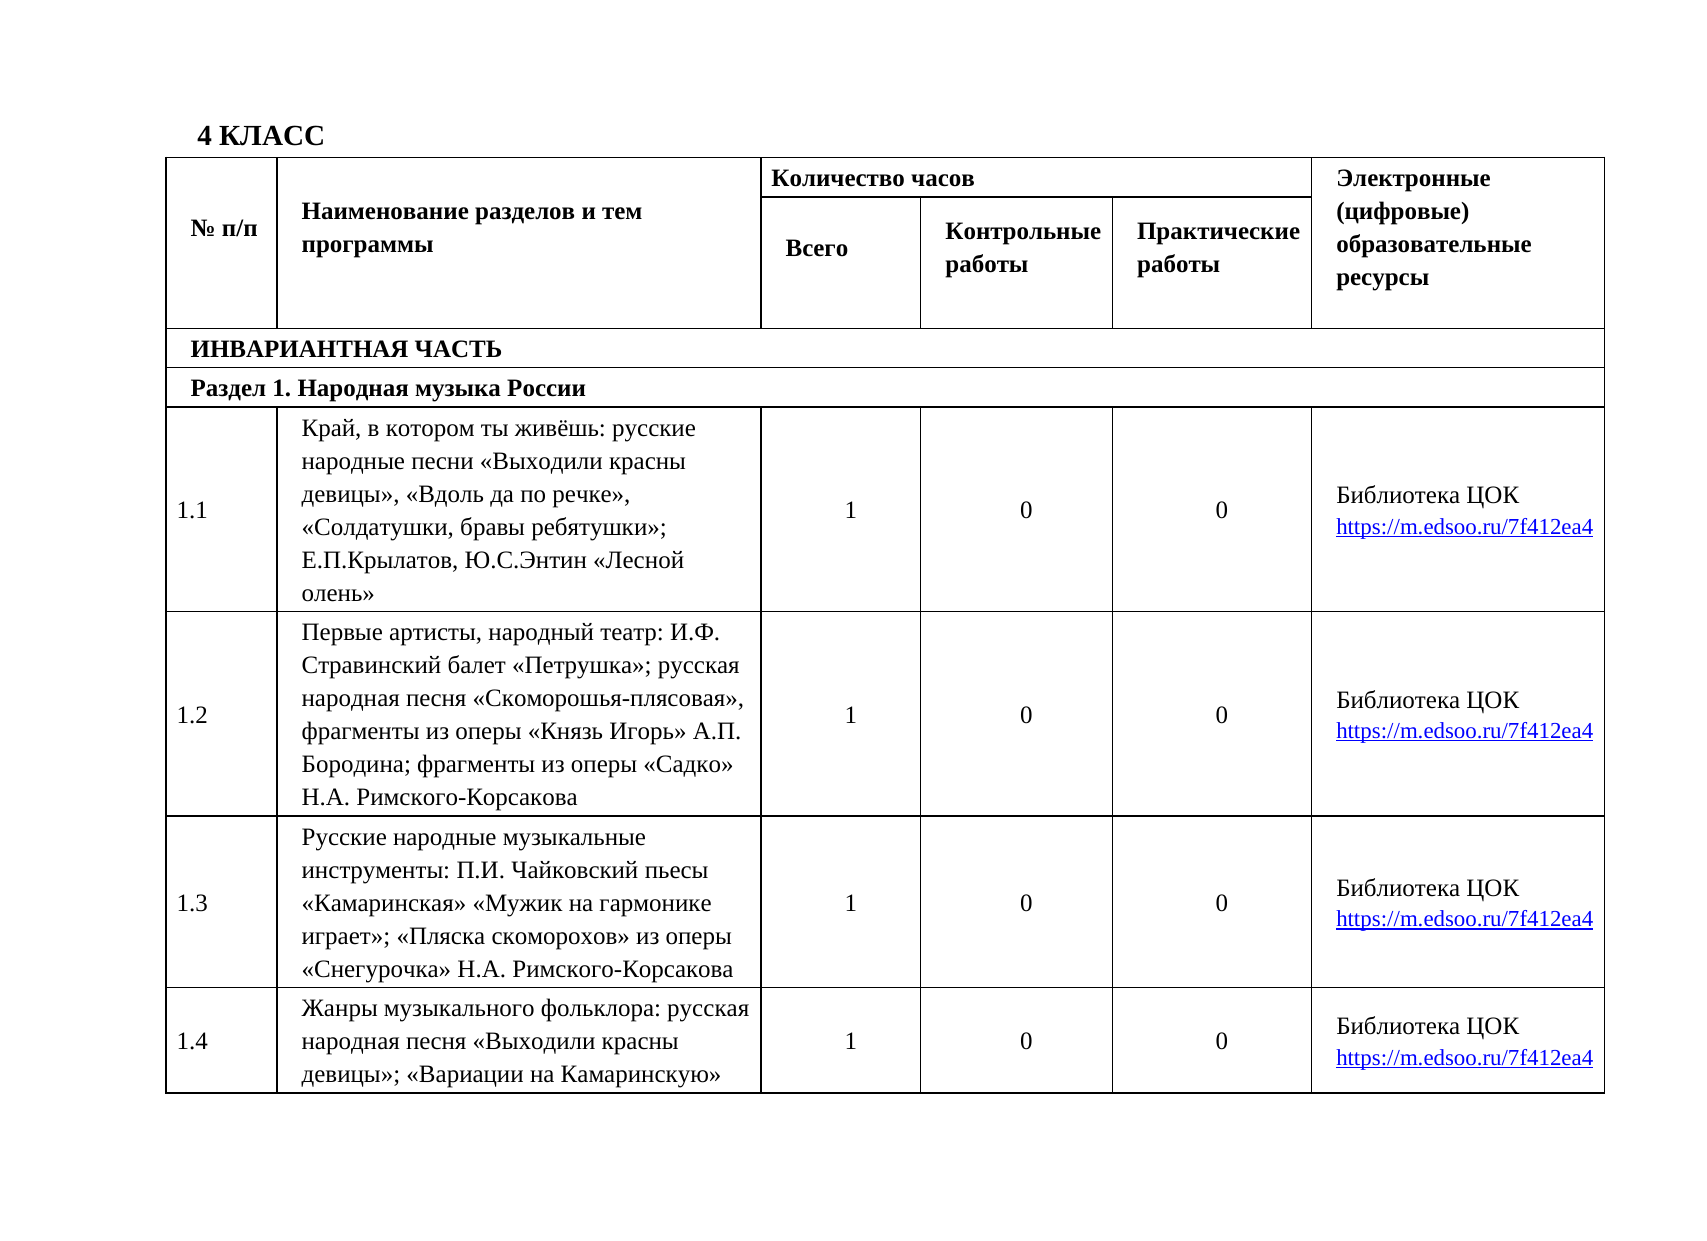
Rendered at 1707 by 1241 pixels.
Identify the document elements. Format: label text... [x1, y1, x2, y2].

table_cell 0 [1113, 612, 1311, 815]
table_cell Первые артисты, народный театр: И.Ф. Стравинский балет «Петрушка»; русская народная песня «Скоморошья-плясовая», фрагменты из оперы «Князь Игорь» А.П. Бородина; фрагменты из оперы «Садко» Н.А. Римского-Корсакова [278, 612, 760, 815]
table_cell Русские народные музыкальные инструменты: П.И. Чайковский пьесы «Камаринская» «Мужик на гармонике играет»; «Пляска скоморохов» из оперы «Снегурочка» Н.А. Римского-Корсакова [278, 817, 760, 987]
table_cell Край, в котором ты живёшь: русские народные песни «Выходили красны девицы», «Вдоль да по речке», «Солдатушки, бравы ребятушки»; Е.П.Крылатов, Ю.С.Энтин «Лесной олень» [278, 408, 760, 611]
table_cell 1 [762, 817, 920, 987]
table_cell 0 [921, 408, 1112, 611]
table_cell Библиотека ЦОК https://m.edsoo.ru/7f412ea4 [1312, 612, 1604, 815]
table_cell 0 [921, 988, 1112, 1092]
table_cell 1.2 [167, 612, 276, 815]
table_cell Жанры музыкального фольклора: русская народная песня «Выходили красны девицы»; «Вариации на Камаринскую» [278, 988, 760, 1092]
table_cell Всего [762, 198, 920, 327]
table_cell Библиотека ЦОК https://m.edsoo.ru/7f412ea4 [1312, 817, 1604, 987]
table_cell Практические работы [1113, 198, 1311, 327]
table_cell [1312, 988, 1604, 1092]
table_header Электронные (цифровые) образовательные ресурсы [1312, 158, 1604, 327]
table_header № п/п [167, 158, 276, 327]
table_cell 0 [921, 817, 1112, 987]
table_cell 1.1 [167, 408, 276, 611]
table_cell 1 [762, 988, 920, 1092]
table_cell 1 [762, 612, 920, 815]
table_cell Библиотека ЦОК https://m.edsoo.ru/7f412ea4 [1312, 408, 1604, 611]
text 4 КЛАСС [190, 118, 1618, 152]
table_cell Раздел 1. Народная музыка России [167, 368, 1604, 406]
table_header Количество часов [762, 158, 1311, 196]
table_cell 0 [921, 612, 1112, 815]
table_cell 1 [762, 408, 920, 611]
table_cell 1.4 [167, 988, 276, 1092]
table_cell Контрольные работы [921, 198, 1112, 327]
table_header Наименование разделов и тем программы [278, 158, 760, 327]
table_cell ИНВАРИАНТНАЯ ЧАСТЬ [167, 329, 1604, 367]
table_cell 0 [1113, 408, 1311, 611]
table_cell 0 [1113, 988, 1311, 1092]
table_cell 0 [1113, 817, 1311, 987]
table_cell 1.3 [167, 817, 276, 987]
